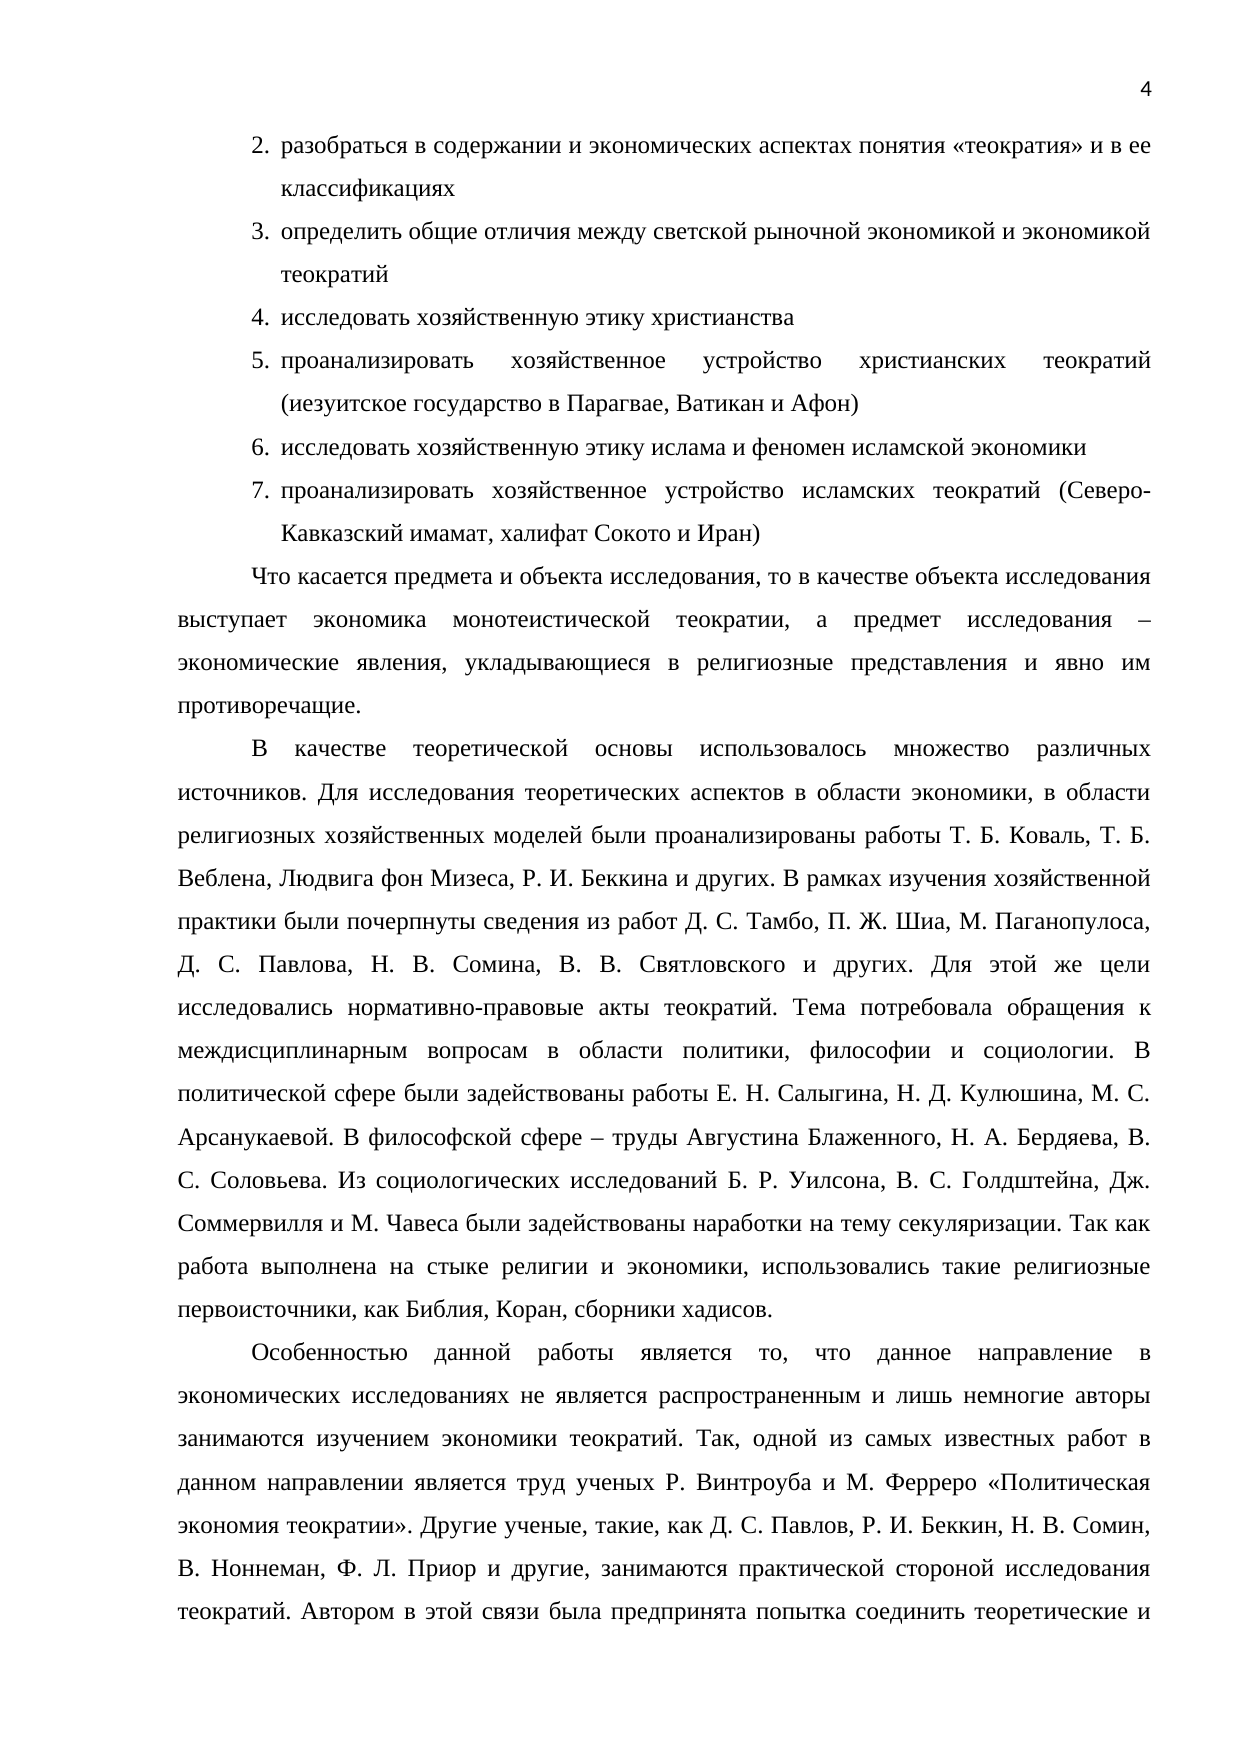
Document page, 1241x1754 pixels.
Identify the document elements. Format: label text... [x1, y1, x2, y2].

list исследовать хозяйственную этику ислама и феномен исламской экономики [251, 432, 1152, 460]
text В качестве теоретической основы использовалось множество различных источников. Для исследования теоретических аспектов в области экономики, в области религиозных хозяйственных моделей были проанализированы работы Т. Б. Коваль, Т. Б. Веблена, Людвига фон Мизеса, Р. И. Беккина и других. В рамках изучения хозяйственной практики были почерпнуты сведения из работ Д. С. Тамбо, П. Ж. Шиа, М. Паганопулоса, Д. С. Павлова, Н. В. Сомина, В. В. Святловского и других. Для этой же цели исследовались нормативно-правовые акты теократий. Тема потребовала обращения к междисциплинарным вопросам в области политики, философии и социологии. В политической сфере были задействованы работы Е. Н. Салыгина, Н. Д. Кулюшина, М. С. Арсанукаевой. В философской сфере – труды Августина Блаженного, Н. А. Бердяева, В. С. Соловьева. Из социологических исследований Б. Р. Уилсона, В. С. Голдштейна, Дж. Соммервилля и М. Чавеса были задействованы наработки на тему секуляризации. Так как работа выполнена на стыке религии и экономики, использовались такие религиозные первоисточники, как Библия, Коран, сборники хадисов. [177, 733, 1152, 1323]
list определить общие отличия между светской рыночной экономикой и экономикой теократий [251, 216, 1152, 288]
list проанализировать хозяйственное устройство христианских теократий (иезуитское государство в Парагвае, Ватикан и Афон) [251, 345, 1152, 417]
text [177, 1337, 1152, 1625]
list разобраться в содержании и экономических аспектах понятия «теократия» и в ее классификациях [251, 130, 1152, 202]
list исследовать хозяйственную этику христианства [251, 302, 1152, 331]
text Что касается предмета и объекта исследования, то в качестве объекта исследования выступает экономика монотеистической теократии, а предмет исследования – экономические явления, укладывающиеся в религиозные представления и явно им противоречащие. [177, 561, 1152, 719]
list проанализировать хозяйственное устройство исламских теократий (Северо-Кавказский имамат, халифат Сокото и Иран) [251, 475, 1152, 547]
